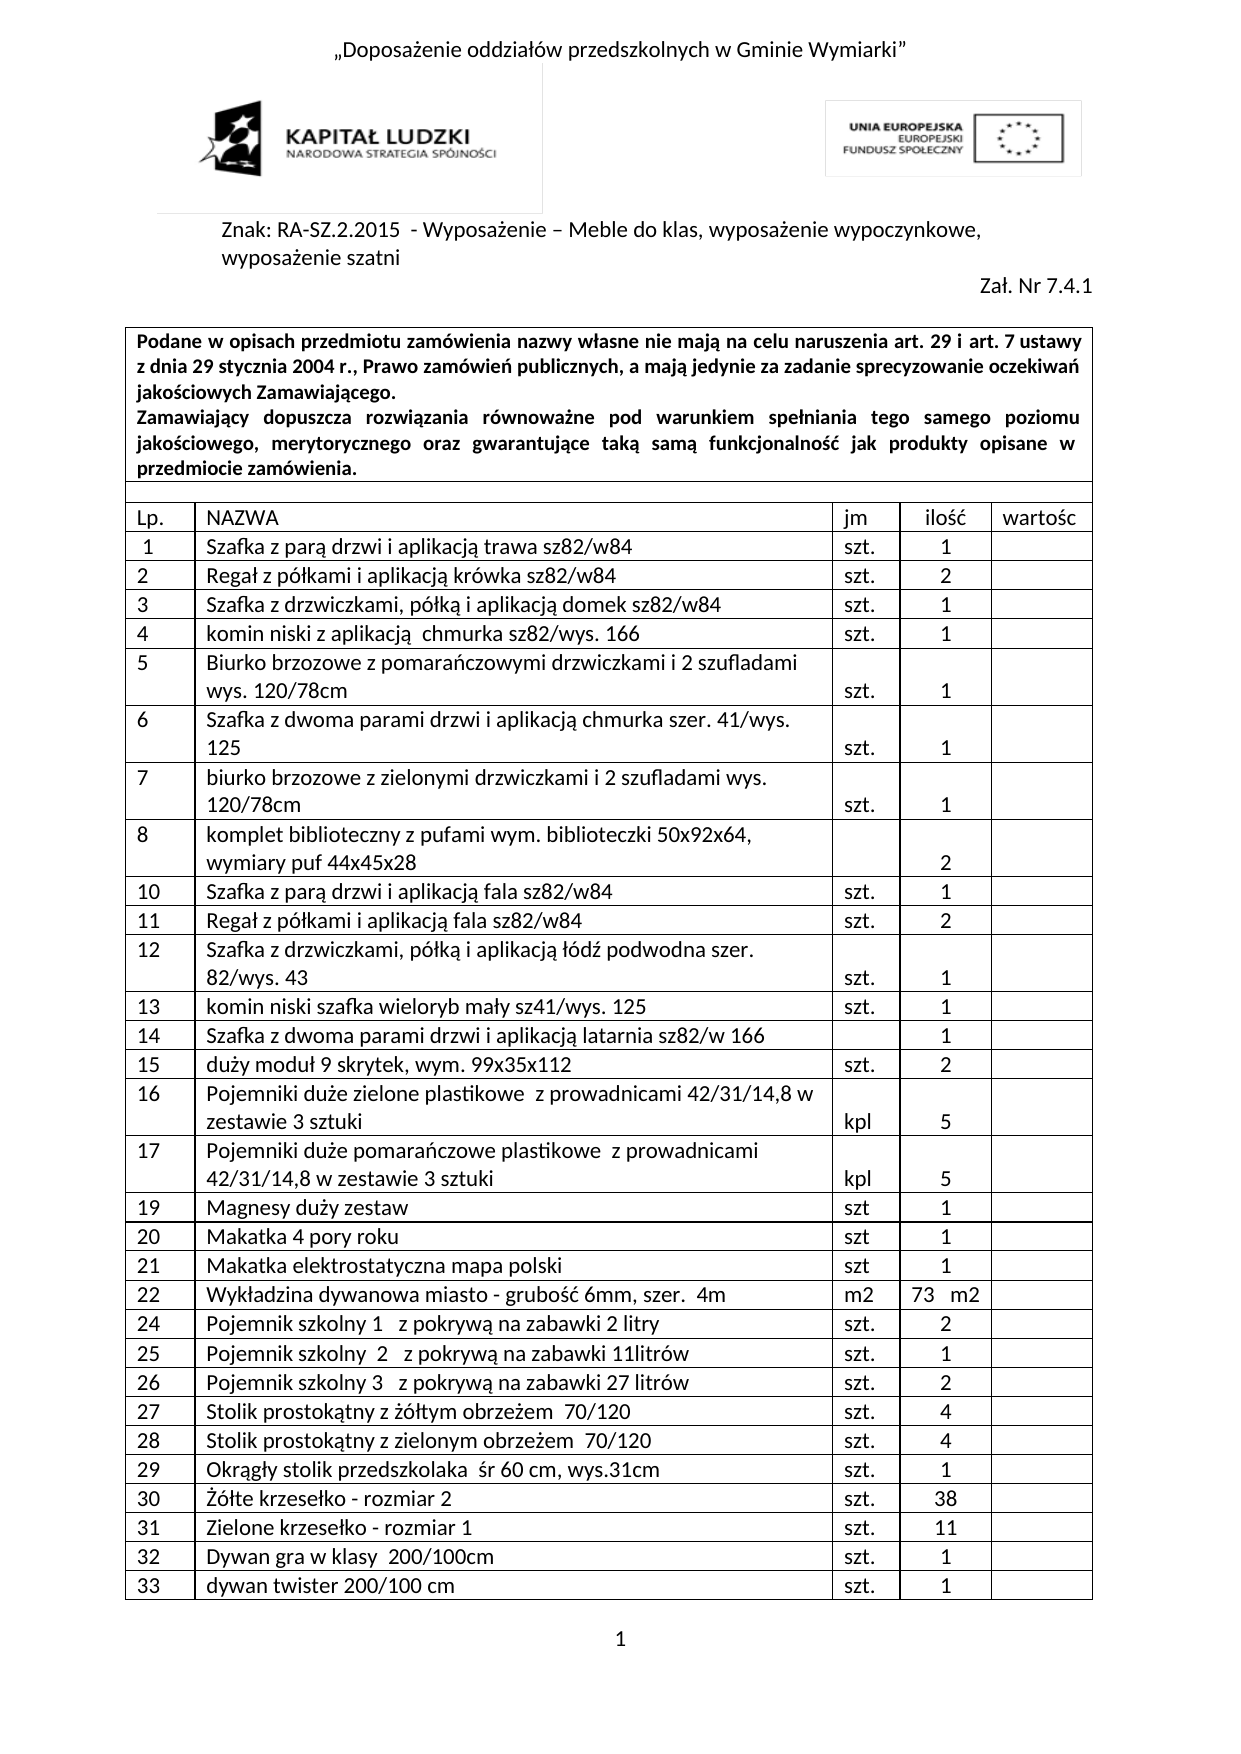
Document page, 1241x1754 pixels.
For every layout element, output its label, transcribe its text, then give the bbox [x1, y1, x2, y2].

table_cell [833, 820, 899, 876]
table_cell 31 [126, 1513, 194, 1541]
table_cell szt. [833, 992, 899, 1020]
table_cell [992, 1426, 1092, 1454]
table_cell komplet biblioteczny z pufami wym. biblioteczki 50x92x64, wymiary puf 44x45x28 [196, 820, 832, 876]
table_cell [992, 1484, 1092, 1512]
table_cell Zielone krzesełko - rozmiar 1 [196, 1513, 832, 1541]
table_cell 1 [901, 935, 991, 991]
table_cell 1 [901, 1251, 991, 1279]
table_cell 15 [126, 1050, 194, 1078]
table_cell szt. [833, 532, 899, 560]
table_cell szt [833, 1193, 899, 1221]
table_cell 1 [901, 532, 991, 560]
table_cell szt. [833, 1513, 899, 1541]
table_cell [992, 1281, 1092, 1308]
table_cell m2 [833, 1281, 899, 1308]
table_cell 19 [126, 1193, 194, 1221]
table_cell [992, 532, 1092, 560]
table_cell [992, 1339, 1092, 1367]
table_cell [992, 590, 1092, 618]
table_cell 4 [901, 1397, 991, 1425]
table_cell Szafka z parą drzwi i aplikacją fala sz82/w84 [196, 877, 832, 905]
table_cell 2 [901, 906, 991, 934]
table_cell 17 [126, 1136, 194, 1192]
table_cell 28 [126, 1426, 194, 1454]
table_cell Okrągły stolik przedszkolaka śr 60 cm, wys.31cm [196, 1455, 832, 1483]
table_cell Dywan gra w klasy 200/100cm [196, 1542, 832, 1570]
table_cell [992, 1251, 1092, 1279]
table_cell szt. [833, 1571, 899, 1599]
table_cell 10 [126, 877, 194, 905]
table_cell komin niski szafka wieloryb mały sz41/wys. 125 [196, 992, 832, 1020]
table_cell [992, 935, 1092, 991]
table_cell 5 [901, 1079, 991, 1135]
table_cell [992, 1542, 1092, 1570]
table_cell Pojemnik szkolny 3 z pokrywą na zabawki 27 litrów [196, 1368, 832, 1396]
table_cell szt. [833, 561, 899, 589]
table_cell Szafka z drzwiczkami, półką i aplikacją łódź podwodna szer. 82/wys. 43 [196, 935, 832, 991]
table_cell 38 [901, 1484, 991, 1512]
table_cell 22 [126, 1281, 194, 1308]
table_cell 2 [901, 820, 991, 876]
table_cell [992, 1571, 1092, 1599]
table_cell [992, 1193, 1092, 1221]
table_cell [992, 1050, 1092, 1078]
table_cell szt. [833, 1542, 899, 1570]
table_cell 1 [901, 1193, 991, 1221]
table_cell [992, 1397, 1092, 1425]
table_cell 2 [901, 1368, 991, 1396]
table_cell [992, 906, 1092, 934]
table_cell [992, 1021, 1092, 1049]
table_cell Pojemniki duże zielone plastikowe z prowadnicami 42/31/14,8 w zestawie 3 sztuki [196, 1079, 832, 1135]
table_cell Wykładzina dywanowa miasto - grubość 6mm, szer. 4m [196, 1281, 832, 1308]
table_cell Makatka elektrostatyczna mapa polski [196, 1251, 832, 1279]
table_cell duży moduł 9 skrytek, wym. 99x35x112 [196, 1050, 832, 1078]
table_cell Pojemniki duże pomarańczowe plastikowe z prowadnicami 42/31/14,8 w zestawie 3 sztuki [196, 1136, 832, 1192]
table_cell 1 [901, 649, 991, 704]
table_cell Żółte krzesełko - rozmiar 2 [196, 1484, 832, 1512]
table_cell szt. [833, 763, 899, 819]
table_cell szt. [833, 1050, 899, 1078]
table_cell 24 [126, 1310, 194, 1338]
table_cell 27 [126, 1397, 194, 1425]
table_header Podane w opisach przedmiotu zamówienia nazwy własne nie mają na celu naruszenia art. 29 i art. 7 ustawy z dnia 29 stycznia 2004 r., Prawo zamówień publicznych, a mają jedynie za zadanie sprecyzowanie oczekiwań jakościowych Zamawiającego. Zamawiający dopuszcza rozwiązania równoważne pod warunkiem spełniania tego samego poziomu jakościowego, merytorycznego oraz gwarantujące taką samą funkcjonalność jak produkty opisane w przedmiocie zamówienia. [126, 328, 1092, 481]
table_cell 4 [901, 1426, 991, 1454]
table_cell 2 [901, 1050, 991, 1078]
table_cell szt. [833, 1310, 899, 1338]
table_cell Regał z półkami i aplikacją krówka sz82/w84 [196, 561, 832, 589]
table_cell [992, 1455, 1092, 1483]
table_cell 1 [901, 619, 991, 647]
table_cell 2 [126, 561, 194, 589]
table_cell [992, 992, 1092, 1020]
table_cell [992, 763, 1092, 819]
table_cell 21 [126, 1251, 194, 1279]
table_cell 1 [901, 706, 991, 762]
table_cell [992, 649, 1092, 704]
table_cell 5 [901, 1136, 991, 1192]
table_cell 1 [901, 1223, 991, 1250]
table_cell jm [833, 503, 899, 531]
table_cell szt. [833, 649, 899, 704]
table_cell Szafka z dwoma parami drzwi i aplikacją latarnia sz82/w 166 [196, 1021, 832, 1049]
table_cell biurko brzozowe z zielonymi drzwiczkami i 2 szufladami wys. 120/78cm [196, 763, 832, 819]
table_cell 20 [126, 1223, 194, 1250]
table_cell Szafka z parą drzwi i aplikacją trawa sz82/w84 [196, 532, 832, 560]
table_cell 16 [126, 1079, 194, 1135]
table_cell [992, 1223, 1092, 1250]
table_cell Pojemnik szkolny 2 z pokrywą na zabawki 11litrów [196, 1339, 832, 1367]
table_cell Makatka 4 pory roku [196, 1223, 832, 1250]
table_cell [992, 561, 1092, 589]
table_cell 29 [126, 1455, 194, 1483]
table_cell 1 [126, 532, 194, 560]
table_cell [833, 1021, 899, 1049]
table_cell Stolik prostokątny z żółtym obrzeżem 70/120 [196, 1397, 832, 1425]
table_cell szt. [833, 1455, 899, 1483]
table_cell 8 [126, 820, 194, 876]
table_cell szt. [833, 1484, 899, 1512]
table_cell 6 [126, 706, 194, 762]
table_cell 1 [901, 877, 991, 905]
table_cell szt. [833, 1368, 899, 1396]
table_cell kpl [833, 1136, 899, 1192]
table_cell 7 [126, 763, 194, 819]
table_cell komin niski z aplikacją chmurka sz82/wys. 166 [196, 619, 832, 647]
table_cell szt. [833, 906, 899, 934]
table_cell 1 [901, 1339, 991, 1367]
table_cell NAZWA [196, 503, 832, 531]
table_cell [992, 1310, 1092, 1338]
table_cell 14 [126, 1021, 194, 1049]
table_cell 33 [126, 1571, 194, 1599]
table_cell [992, 1079, 1092, 1135]
table_cell 13 [126, 992, 194, 1020]
table_cell [992, 1136, 1092, 1192]
table_cell 2 [901, 561, 991, 589]
table_cell wartośc [992, 503, 1092, 531]
table_cell [992, 619, 1092, 647]
table_cell 1 [901, 590, 991, 618]
table_cell Magnesy duży zestaw [196, 1193, 832, 1221]
table_cell Regał z półkami i aplikacją fala sz82/w84 [196, 906, 832, 934]
table_cell 11 [901, 1513, 991, 1541]
table_cell 25 [126, 1339, 194, 1367]
table_cell dywan twister 200/100 cm [196, 1571, 832, 1599]
table_cell Szafka z dwoma parami drzwi i aplikacją chmurka szer. 41/wys. 125 [196, 706, 832, 762]
table_cell 5 [126, 649, 194, 704]
table_cell [992, 1513, 1092, 1541]
table_cell [126, 482, 1092, 502]
table_cell [992, 1368, 1092, 1396]
picture [157, 63, 1083, 215]
table_cell 73 m2 [901, 1281, 991, 1308]
table_cell szt. [833, 590, 899, 618]
table_cell Szafka z drzwiczkami, półką i aplikacją domek sz82/w84 [196, 590, 832, 618]
table_cell 1 [901, 763, 991, 819]
table_cell [992, 706, 1092, 762]
table_cell 1 [901, 1455, 991, 1483]
table_cell Lp. [126, 503, 194, 531]
table_cell szt [833, 1251, 899, 1279]
table_cell 11 [126, 906, 194, 934]
table_cell szt. [833, 1426, 899, 1454]
table_cell [992, 877, 1092, 905]
table_cell 1 [901, 1542, 991, 1570]
table_cell 3 [126, 590, 194, 618]
table_cell 26 [126, 1368, 194, 1396]
table_cell 1 [901, 1021, 991, 1049]
table_cell szt. [833, 877, 899, 905]
table_cell szt. [833, 935, 899, 991]
table_cell szt [833, 1223, 899, 1250]
table_cell 30 [126, 1484, 194, 1512]
table_cell 2 [901, 1310, 991, 1338]
table_cell szt. [833, 1339, 899, 1367]
table_cell 12 [126, 935, 194, 991]
table_cell 4 [126, 619, 194, 647]
table_cell ilość [901, 503, 991, 531]
table_cell 1 [901, 992, 991, 1020]
table_cell szt. [833, 619, 899, 647]
table_cell Stolik prostokątny z zielonym obrzeżem 70/120 [196, 1426, 832, 1454]
table_cell kpl [833, 1079, 899, 1135]
table_cell Biurko brzozowe z pomarańczowymi drzwiczkami i 2 szufladami wys. 120/78cm [196, 649, 832, 704]
table_cell Pojemnik szkolny 1 z pokrywą na zabawki 2 litry [196, 1310, 832, 1338]
table_cell szt. [833, 706, 899, 762]
table_cell [992, 820, 1092, 876]
table_cell szt. [833, 1397, 899, 1425]
table_cell 1 [901, 1571, 991, 1599]
table_cell 32 [126, 1542, 194, 1570]
